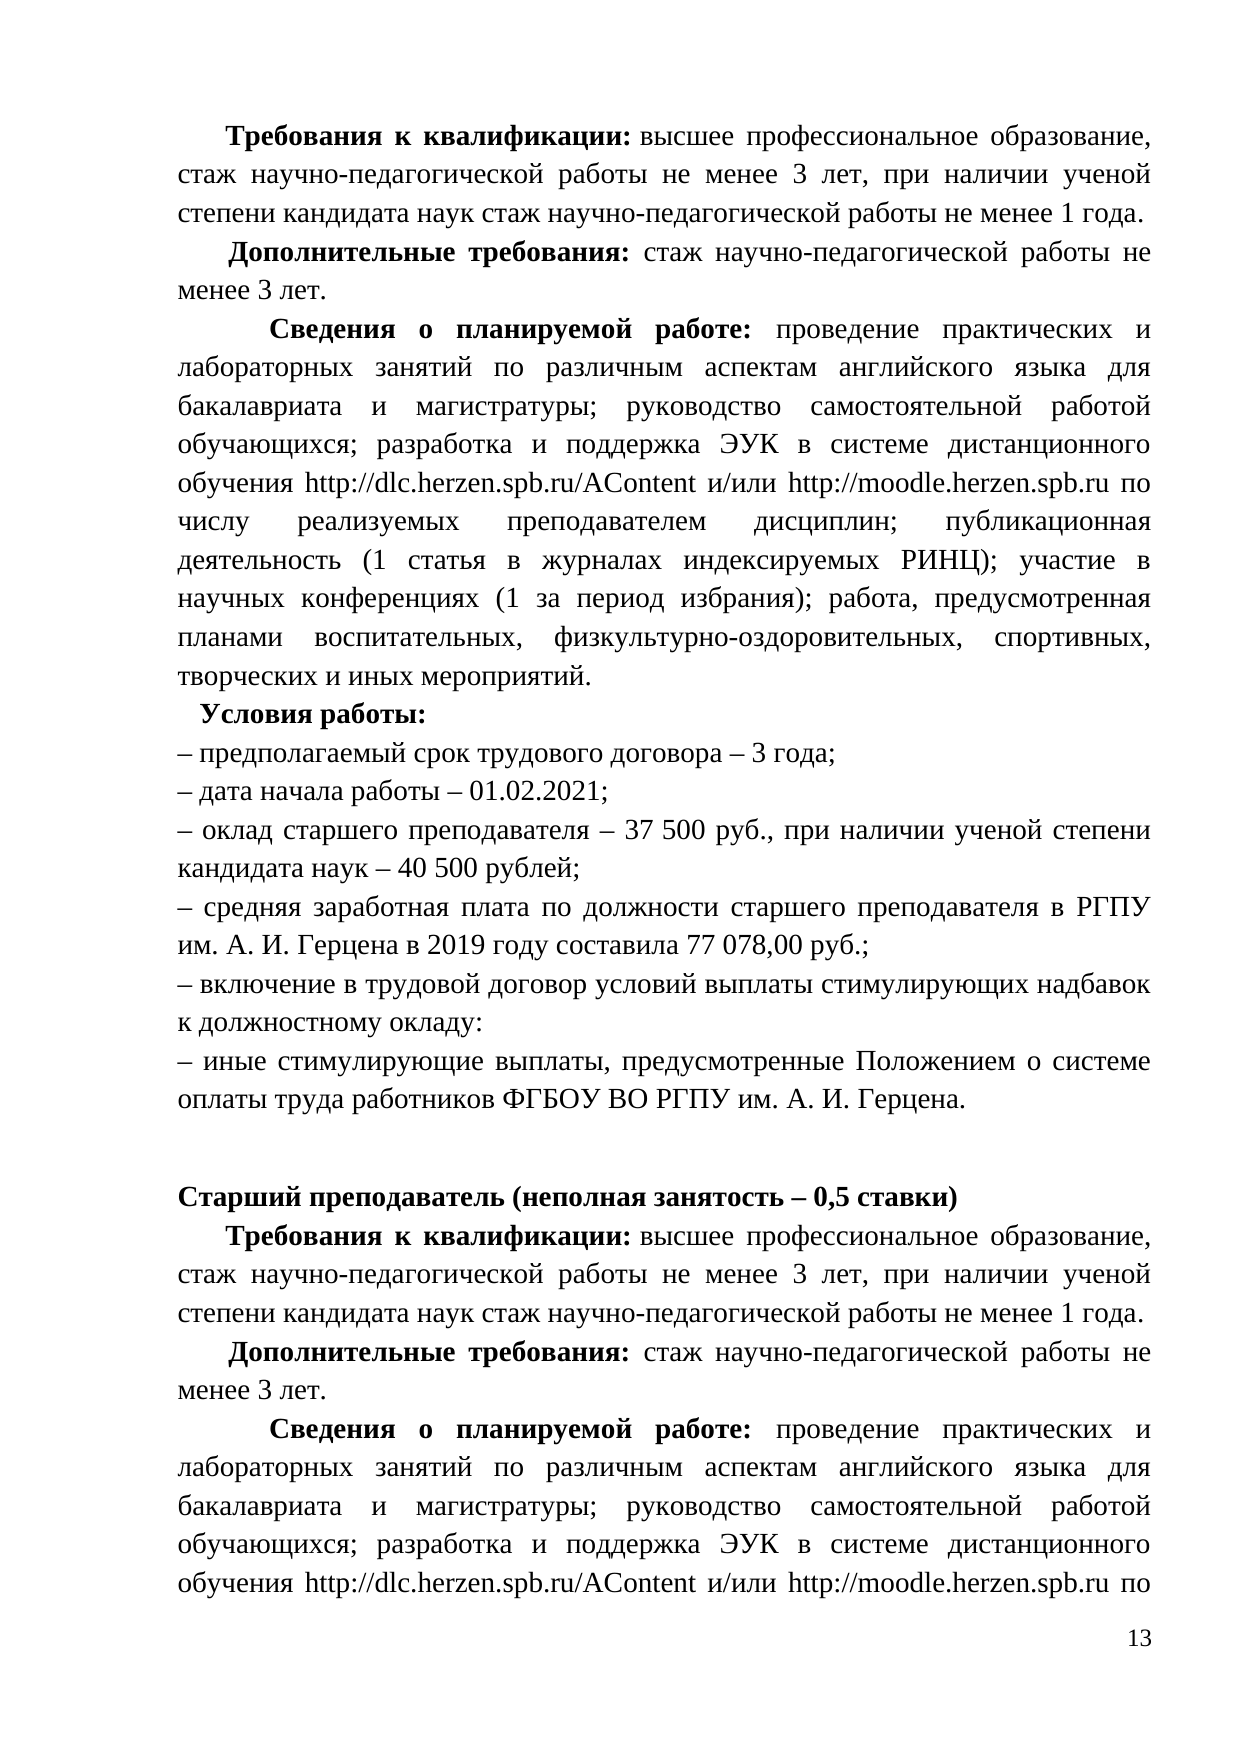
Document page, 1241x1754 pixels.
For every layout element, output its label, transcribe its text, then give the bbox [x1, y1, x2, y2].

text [177, 1411, 1152, 1598]
text – предполагаемый срок трудового договора – 3 года; [177, 735, 1152, 768]
text – оклад старшего преподавателя – 37 500 руб., при наличии ученой степени кандидата наук – 40 500 рублей; [177, 812, 1152, 884]
text Требования к квалификации: высшее профессиональное образование, стаж научно-педагогической работы не менее 3 лет, при наличии ученой степени кандидата наук стаж научно-педагогической работы не менее 1 года. [177, 118, 1152, 229]
text – средняя заработная плата по должности старшего преподавателя в РГПУ им. А. И. Герцена в 2019 году составила 77 078,00 руб.; [177, 889, 1152, 961]
text Дополнительные требования: стаж научно-педагогической работы не менее 3 лет. [177, 1334, 1152, 1406]
text Дополнительные требования: стаж научно-педагогической работы не менее 3 лет. [177, 234, 1152, 306]
text Требования к квалификации: высшее профессиональное образование, стаж научно-педагогической работы не менее 3 лет, при наличии ученой степени кандидата наук стаж научно-педагогической работы не менее 1 года. [177, 1218, 1152, 1329]
text – дата начала работы – 01.02.2021; [177, 773, 1152, 807]
text Сведения о планируемой работе: проведение практических и лабораторных занятий по различным аспектам английского языка для бакалавриата и магистратуры; руководство самостоятельной работой обучающихся; разработка и поддержка ЭУК в системе дистанционного обучения http://dlc.herzen.spb.ru/AContent и/или http://moodle.herzen.spb.ru по числу реализуемых преподавателем дисциплин; публикационная деятельность (1 статья в журналах индексируемых РИНЦ); участие в научных конференциях (1 за период избрания); работа, предусмотренная планами воспитательных, физкультурно-оздоровительных, спортивных, творческих и иных мероприятий. [177, 311, 1152, 691]
text Старший преподаватель (неполная занятость – 0,5 ставки) [177, 1179, 1152, 1213]
text Условия работы: [177, 696, 1152, 730]
text – иные стимулирующие выплаты, предусмотренные Положением о системе оплаты труда работников ФГБОУ ВО РГПУ им. А. И. Герцена. [177, 1043, 1152, 1115]
text – включение в трудовой договор условий выплаты стимулирующих надбавок к должностному окладу: [177, 966, 1152, 1038]
